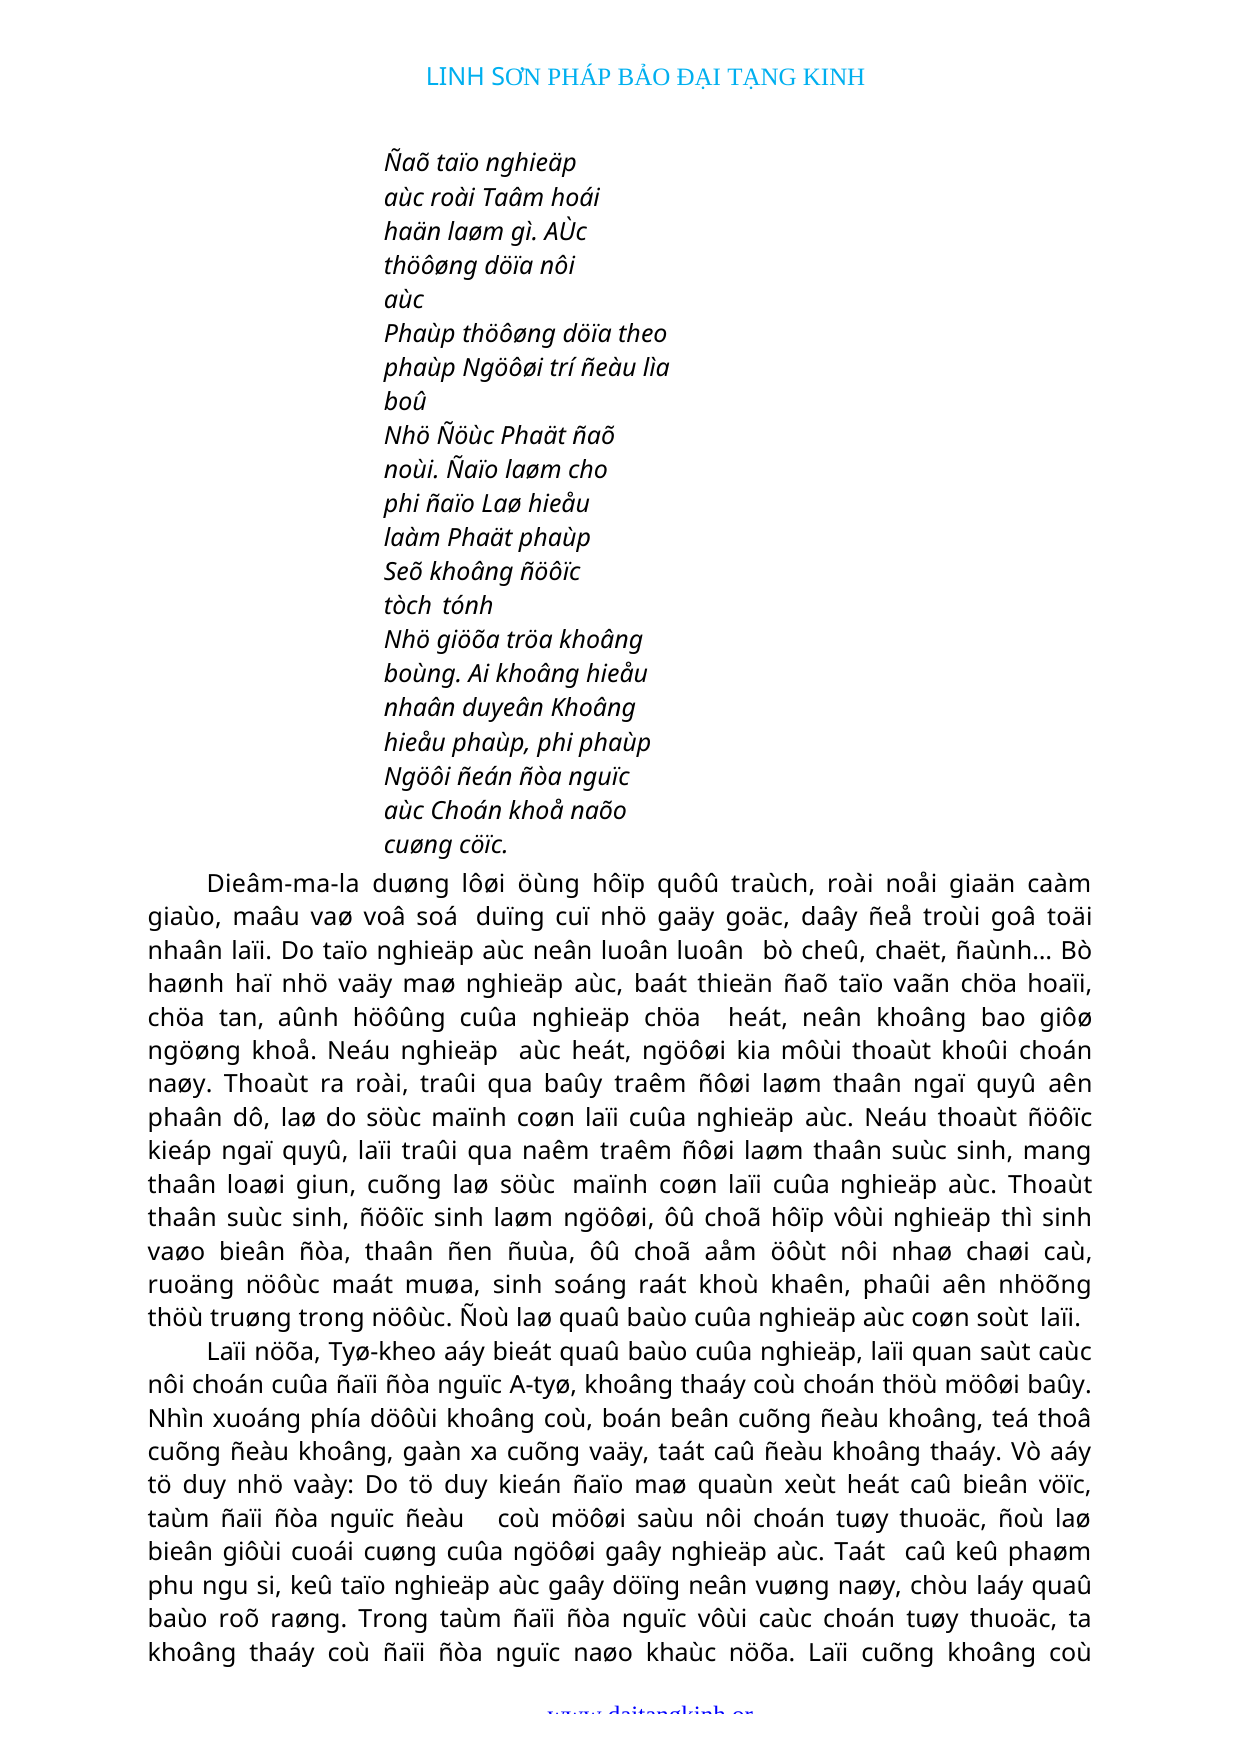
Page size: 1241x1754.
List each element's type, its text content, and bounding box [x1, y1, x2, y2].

text Nhö giöõa tröa khoâng boùng. Ai khoâng hieåu nhaân duyeân Khoâng hieåu phaùp, phi phaùp Ngöôi ñeán ñòa nguïc aùc Choán khoå naõo cuøng cöïc. [384, 622, 668, 860]
text Dieâm-ma-la duøng lôøi öùng hôïp quôû traùch, roài noåi giaän caàm giaùo, maâu vaø voâ soá duïng cuï nhö gaäy goäc, daây ñeå troùi goâ toäi nhaân laïi. Do taïo nghieäp aùc neân luoân luoân bò cheû, chaët, ñaùnh… Bò haønh haï nhö vaäy maø nghieäp aùc, baát thieän ñaõ taïo vaãn chöa hoaïi, chöa tan, aûnh höôûng cuûa nghieäp chöa heát, neân khoâng bao giôø ngöøng khoå. Neáu nghieäp aùc heát, ngöôøi kia môùi thoaùt khoûi choán naøy. Thoaùt ra roài, traûi qua baûy traêm ñôøi laøm thaân ngaï quyû aên phaân dô, laø do söùc maïnh coøn laïi cuûa nghieäp aùc. Neáu thoaùt ñöôïc kieáp ngaï quyû, laïi traûi qua naêm traêm ñôøi laøm thaân suùc sinh, mang thaân loaøi giun, cuõng laø söùc maïnh coøn laïi cuûa nghieäp aùc. Thoaùt thaân suùc sinh, ñöôïc sinh laøm ngöôøi, ôû choã hôïp vôùi nghieäp thì sinh vaøo bieân ñòa, thaân ñen ñuùa, ôû choã aåm öôùt nôi nhaø chaøi caù, ruoäng nöôùc maát muøa, sinh soáng raát khoù khaên, phaûi aên nhöõng thöù truøng trong nöôùc. Ñoù laø quaû baùo cuûa nghieäp aùc coøn soùt laïi. [147, 866, 1093, 1334]
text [147, 1334, 1093, 1668]
text Nhö Ñöùc Phaät ñaõ noùi. Ñaïo laøm cho phi ñaïo Laø hieåu laàm Phaät phaùp Seõ khoâng ñöôïc tòch tónh [384, 418, 629, 622]
text Ñaõ taïo nghieäp aùc roài Taâm hoái haän laøm gì. AÙc thöôøng döïa nôi aùc [384, 145, 614, 315]
text Phaùp thöôøng döïa theo phaùp Ngöôøi trí ñeàu lìa boû [384, 315, 674, 418]
